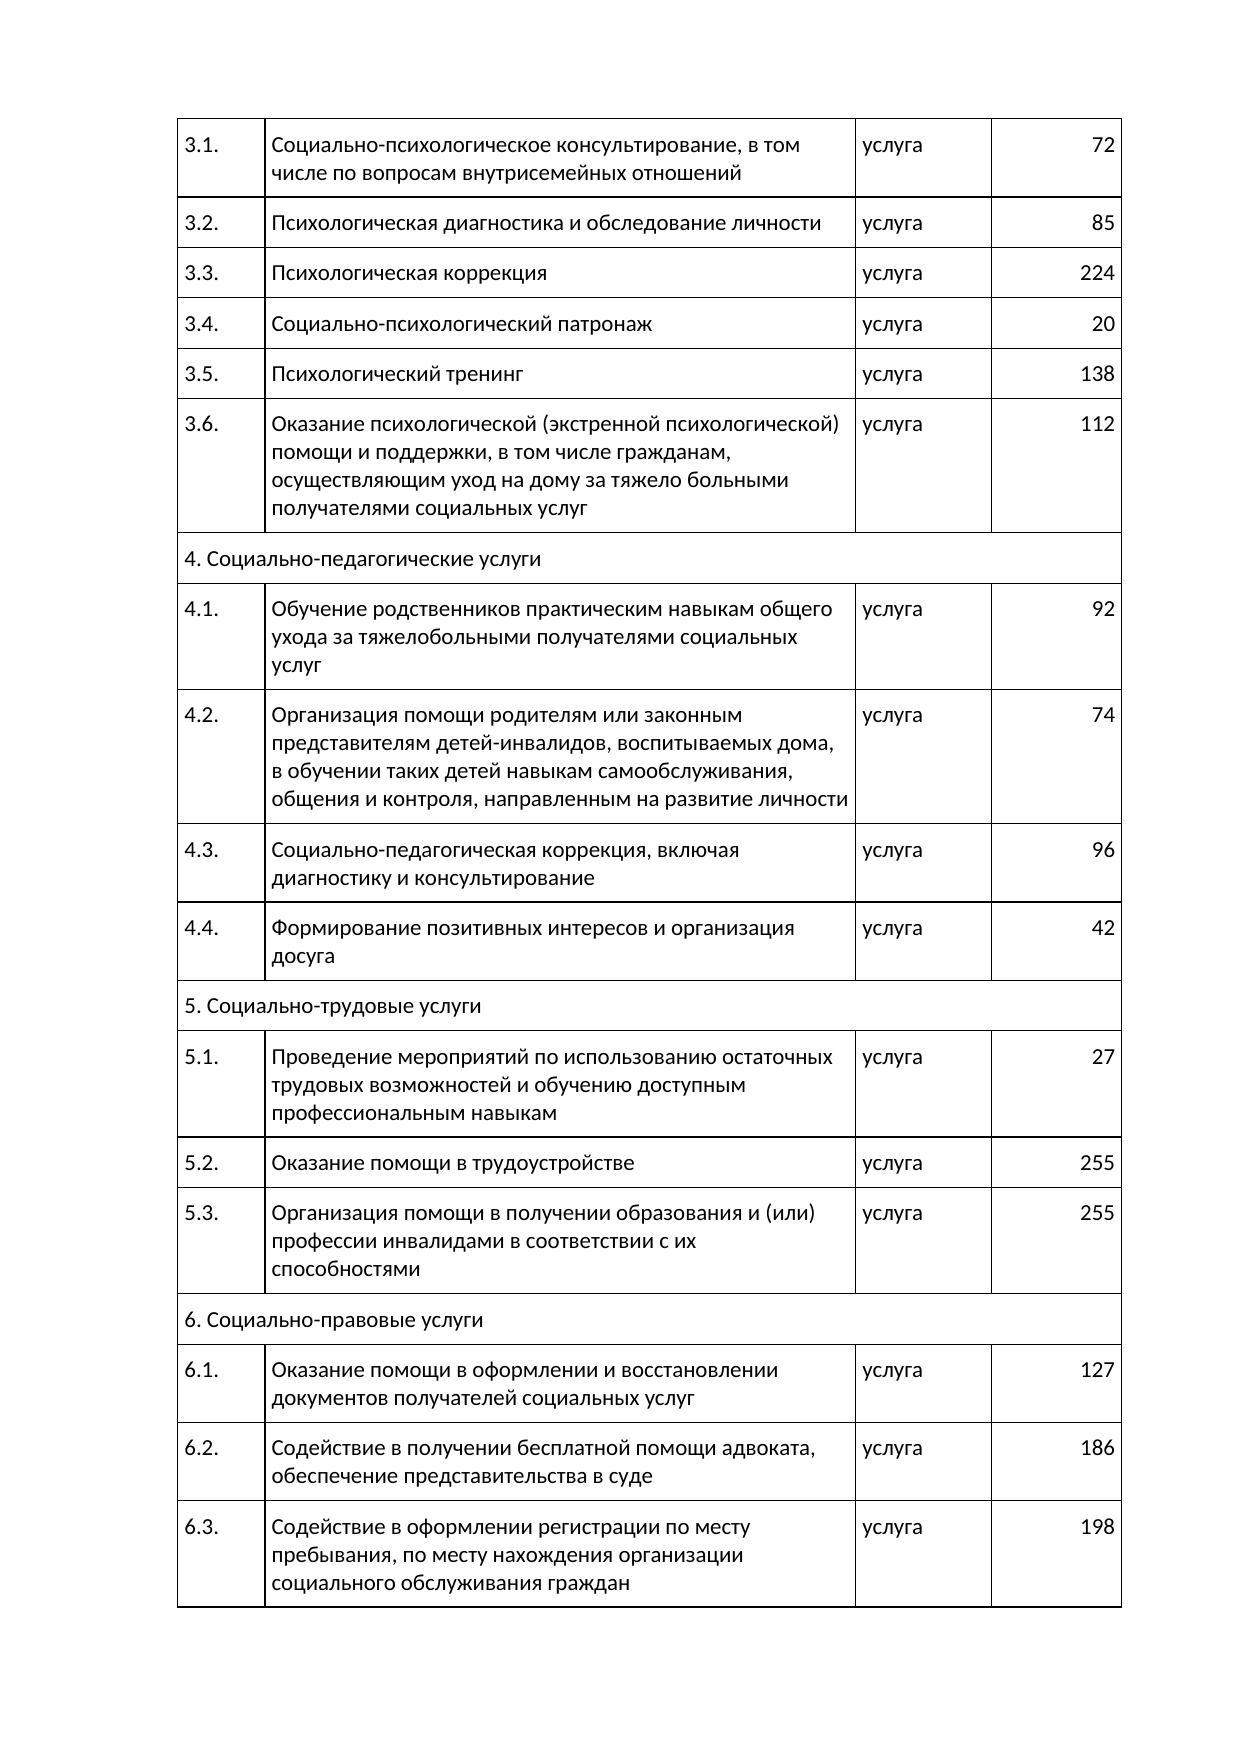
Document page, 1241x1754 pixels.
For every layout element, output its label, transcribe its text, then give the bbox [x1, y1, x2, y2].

table_cell 3.6. [178, 399, 264, 532]
table_cell Формирование позитивных интересов и организация досуга [266, 903, 855, 980]
table_cell услуга [856, 1188, 991, 1293]
table_cell 5.3. [178, 1188, 264, 1293]
table_cell услуга [856, 298, 991, 347]
table_cell 92 [992, 584, 1121, 689]
table_cell 4.3. [178, 824, 264, 901]
table_cell услуга [856, 903, 991, 980]
table_cell Проведение мероприятий по использованию остаточных трудовых возможностей и обучению доступным профессиональным навыкам [266, 1031, 855, 1136]
table_cell 96 [992, 824, 1121, 901]
table_cell 6.1. [178, 1345, 264, 1422]
table_cell услуга [856, 248, 991, 297]
table_cell Оказание помощи в оформлении и восстановлении документов получателей социальных услуг [266, 1345, 855, 1422]
table_cell Психологическая диагностика и обследование личности [266, 198, 855, 247]
table_cell 3.2. [178, 198, 264, 247]
table_cell 74 [992, 690, 1121, 823]
table_cell 27 [992, 1031, 1121, 1136]
table_cell 6.2. [178, 1423, 264, 1500]
table_cell Содействие в оформлении регистрации по месту пребывания, по месту нахождения организации социального обслуживания граждан [266, 1501, 855, 1606]
table_cell услуга [856, 1138, 991, 1187]
table_cell 186 [992, 1423, 1121, 1500]
table_cell услуга [856, 824, 991, 901]
table_cell 85 [992, 198, 1121, 247]
table_cell 20 [992, 298, 1121, 347]
table_cell 5. Социально-трудовые услуги [178, 981, 1121, 1030]
table_cell 4. Социально-педагогические услуги [178, 533, 1121, 582]
table_cell 127 [992, 1345, 1121, 1422]
table_cell Содействие в получении бесплатной помощи адвоката, обеспечение представительства в суде [266, 1423, 855, 1500]
table_cell услуга [856, 1031, 991, 1136]
table_cell Оказание помощи в трудоустройстве [266, 1138, 855, 1187]
table_cell услуга [856, 1501, 991, 1606]
table_cell услуга [856, 1345, 991, 1422]
table_cell Социально-психологическое консультирование, в том числе по вопросам внутрисемейных отношений [266, 119, 855, 196]
table_cell 138 [992, 349, 1121, 398]
table_cell 3.1. [178, 119, 264, 196]
table_cell 4.4. [178, 903, 264, 980]
table_cell 198 [992, 1501, 1121, 1606]
table_cell услуга [856, 1423, 991, 1500]
table_cell Социально-психологический патронаж [266, 298, 855, 347]
table_cell 3.4. [178, 298, 264, 347]
table_cell услуга [856, 349, 991, 398]
table_cell Социально-педагогическая коррекция, включая диагностику и консультирование [266, 824, 855, 901]
table_cell услуга [856, 690, 991, 823]
table_cell Психологическая коррекция [266, 248, 855, 297]
table_cell 4.1. [178, 584, 264, 689]
table_cell 6. Социально-правовые услуги [178, 1294, 1121, 1343]
table_cell 42 [992, 903, 1121, 980]
table_cell 5.1. [178, 1031, 264, 1136]
table_cell 112 [992, 399, 1121, 532]
table_cell 6.3. [178, 1501, 264, 1606]
table_cell Оказание психологической (экстренной психологической) помощи и поддержки, в том числе гражданам, осуществляющим уход на дому за тяжело больными получателями социальных услуг [266, 399, 855, 532]
table_cell 72 [992, 119, 1121, 196]
table_cell 4.2. [178, 690, 264, 823]
table_cell 224 [992, 248, 1121, 297]
table_cell услуга [856, 584, 991, 689]
table_cell услуга [856, 119, 991, 196]
table_cell 255 [992, 1138, 1121, 1187]
table_cell Психологический тренинг [266, 349, 855, 398]
table_cell 3.3. [178, 248, 264, 297]
table_cell 5.2. [178, 1138, 264, 1187]
table_cell услуга [856, 198, 991, 247]
table_cell Организация помощи родителям или законным представителям детей-инвалидов, воспитываемых дома, в обучении таких детей навыкам самообслуживания, общения и контроля, направленным на развитие личности [266, 690, 855, 823]
table_cell 3.5. [178, 349, 264, 398]
table_cell Организация помощи в получении образования и (или) профессии инвалидами в соответствии с их способностями [266, 1188, 855, 1293]
table_cell Обучение родственников практическим навыкам общего ухода за тяжелобольными получателями социальных услуг [266, 584, 855, 689]
table_cell услуга [856, 399, 991, 532]
table_cell 255 [992, 1188, 1121, 1293]
